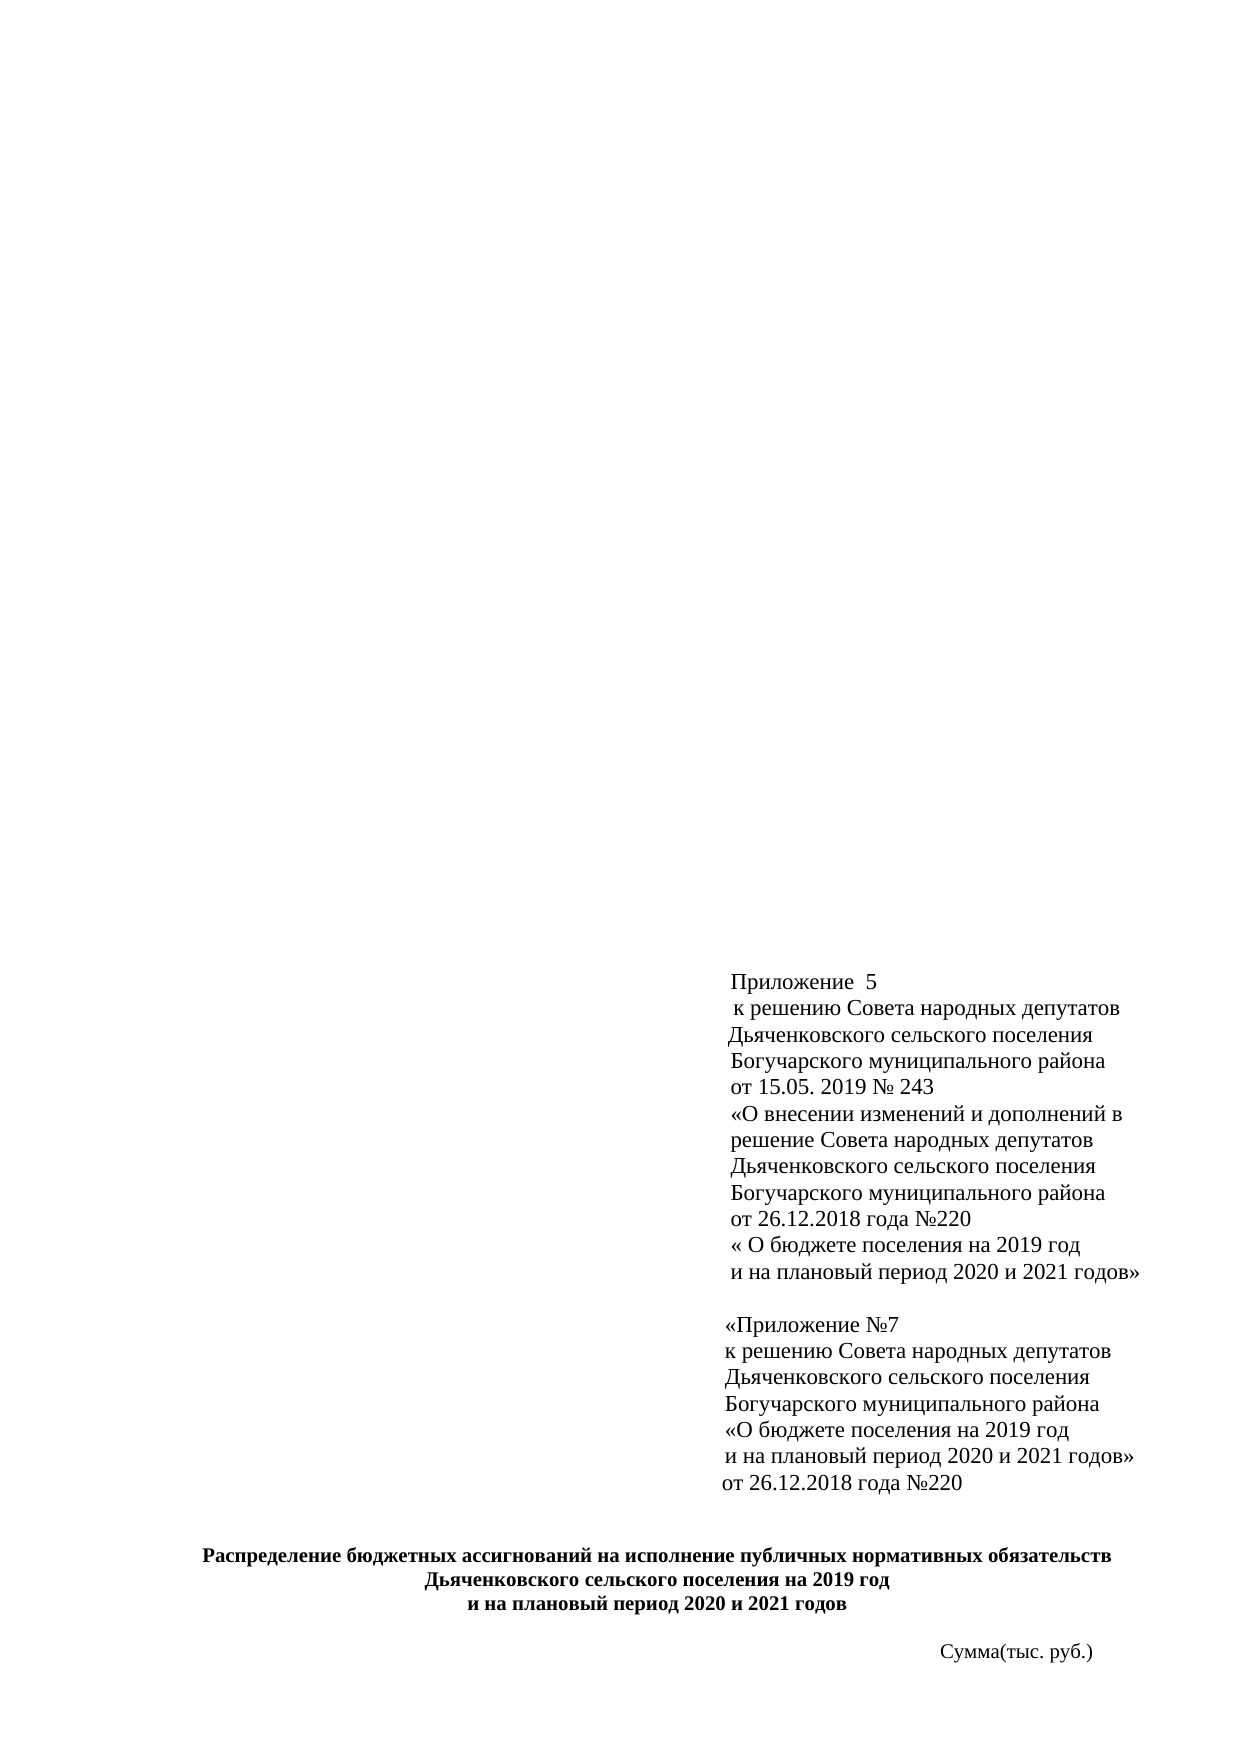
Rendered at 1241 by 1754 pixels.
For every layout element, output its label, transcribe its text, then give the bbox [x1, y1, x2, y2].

text « О бюджете поселения на 2019 год [133, 1232, 1181, 1258]
text от 26.12.2018 года №220 [133, 1469, 1181, 1495]
text Распределение бюджетных ассигнований на исполнение публичных нормативных обязательств Дьяченковского сельского поселения на 2019 год [133, 1543, 1181, 1591]
text решение Совета народных депутатов [133, 1126, 1181, 1152]
text и на плановый период 2020 и 2021 годов [133, 1591, 1181, 1615]
text и на плановый период 2020 и 2021 годов» [133, 1442, 1181, 1469]
text Дьяченковского сельского поселения [133, 1363, 1181, 1390]
text «О внесении изменений и дополнений в [133, 1100, 1181, 1126]
text Приложение 5 к решению Совета народных депутатов Дьяченковского сельского поселения [133, 968, 1181, 1047]
text от 15.05. 2019 № 243 [133, 1073, 1181, 1100]
text Богучарского муниципального района [133, 1047, 1181, 1073]
text к решению Совета народных депутатов [133, 1337, 1181, 1363]
text и на плановый период 2020 и 2021 годов» [133, 1258, 1181, 1284]
text Богучарского муниципального района [133, 1179, 1181, 1205]
text Богучарского муниципального района [133, 1390, 1181, 1416]
text от 26.12.2018 года №220 [133, 1205, 1181, 1232]
text «О бюджете поселения на 2019 год [133, 1416, 1181, 1442]
text Сумма(тыс. руб.) [133, 1639, 1181, 1663]
text «Приложение №7 [133, 1311, 1181, 1337]
text Дьяченковского сельского поселения [133, 1152, 1181, 1179]
